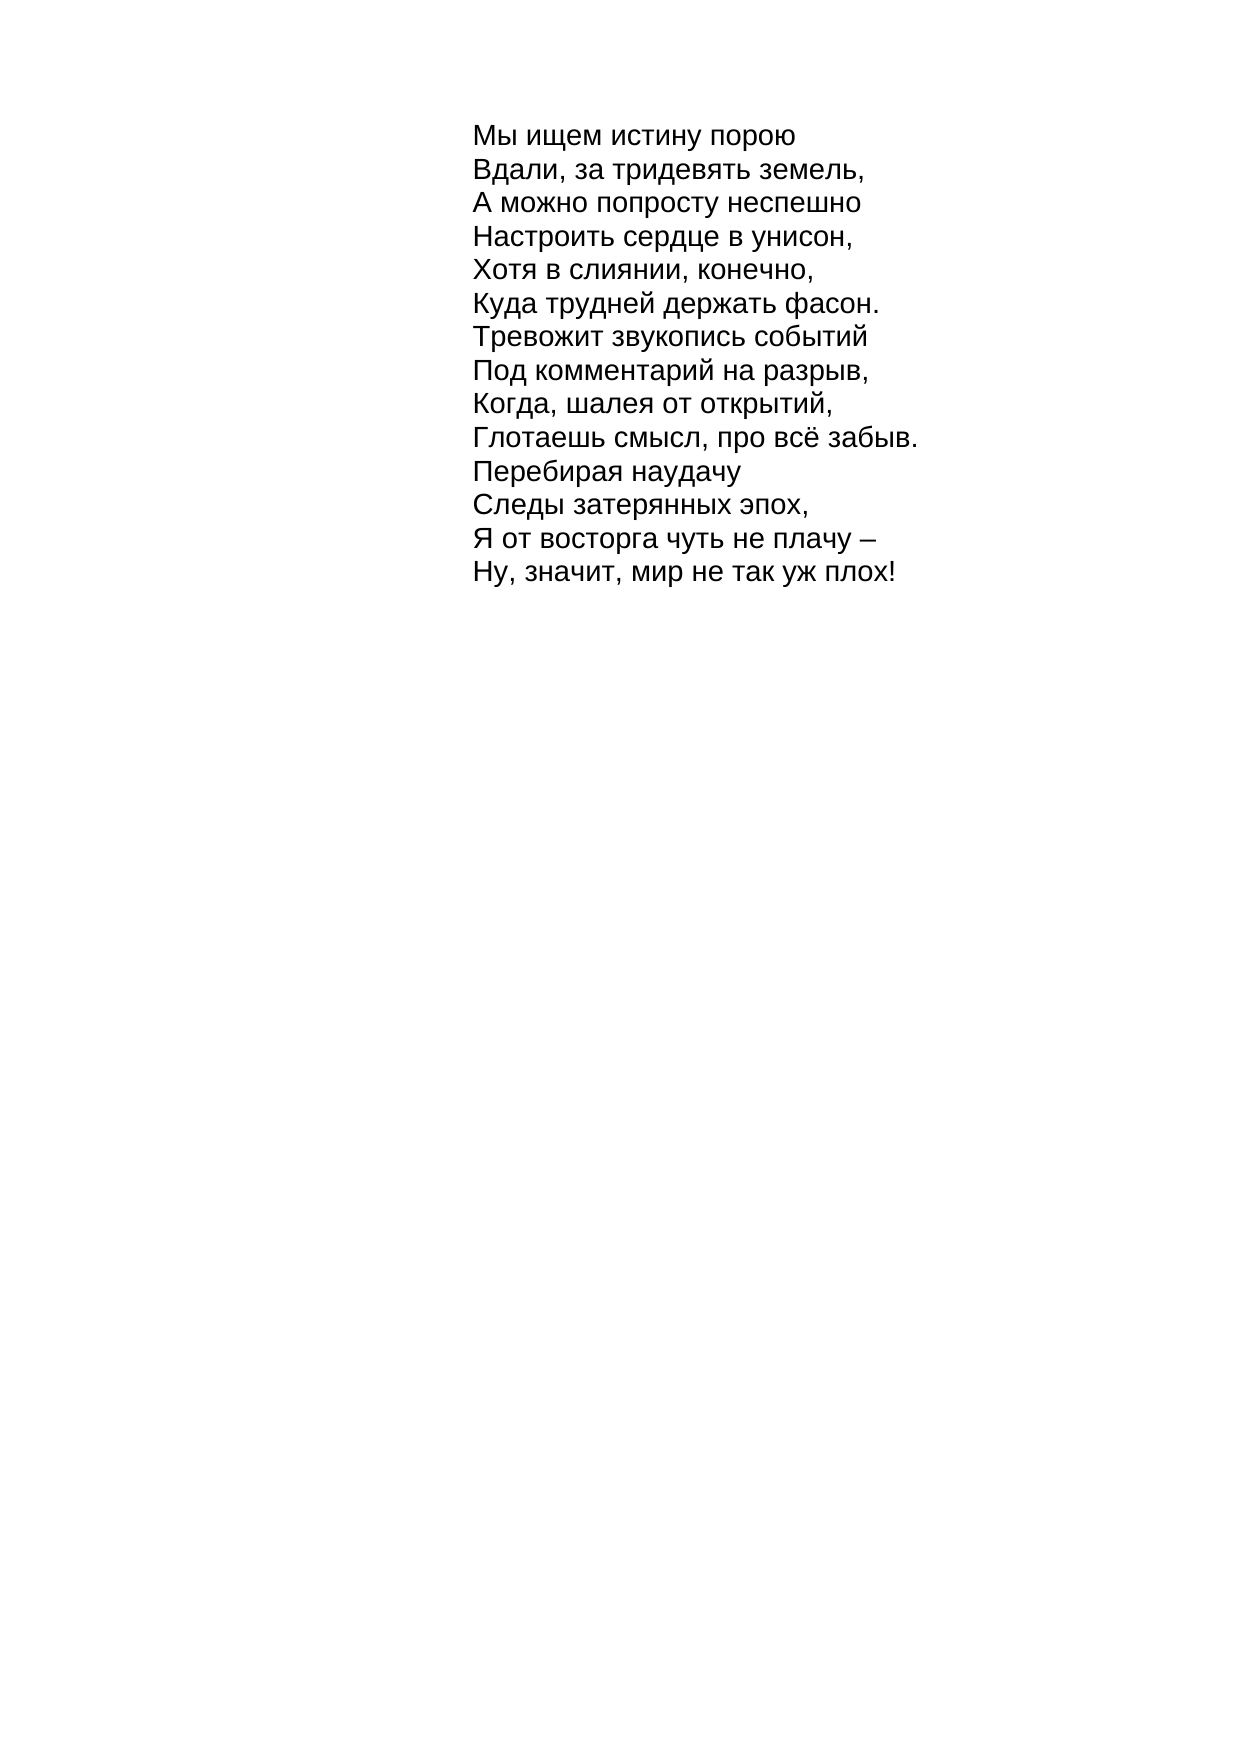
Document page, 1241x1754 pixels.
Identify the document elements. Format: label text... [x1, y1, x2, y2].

text Глотаешь смысл, про всё забыв. [177, 420, 1152, 453]
text Когда, шалея от открытий, [177, 386, 1152, 420]
text Следы затерянных эпох, [177, 487, 1152, 521]
text А можно попросту неспешно [177, 185, 1152, 219]
text Мы ищем истину порою [177, 118, 1152, 152]
text Настроить сердце в унисон, [177, 219, 1152, 252]
text Куда трудней держать фасон. [177, 286, 1152, 319]
text Под комментарий на разрыв, [177, 353, 1152, 386]
text Вдали, за тридевять земель, [177, 152, 1152, 185]
text Перебирая наудачу [177, 453, 1152, 487]
text Хотя в слиянии, конечно, [177, 252, 1152, 286]
text Тревожит звукопись событий [177, 319, 1152, 353]
text Я от восторга чуть не плачу – [177, 521, 1152, 554]
text Ну, значит, мир не так уж плох! [177, 554, 1152, 588]
